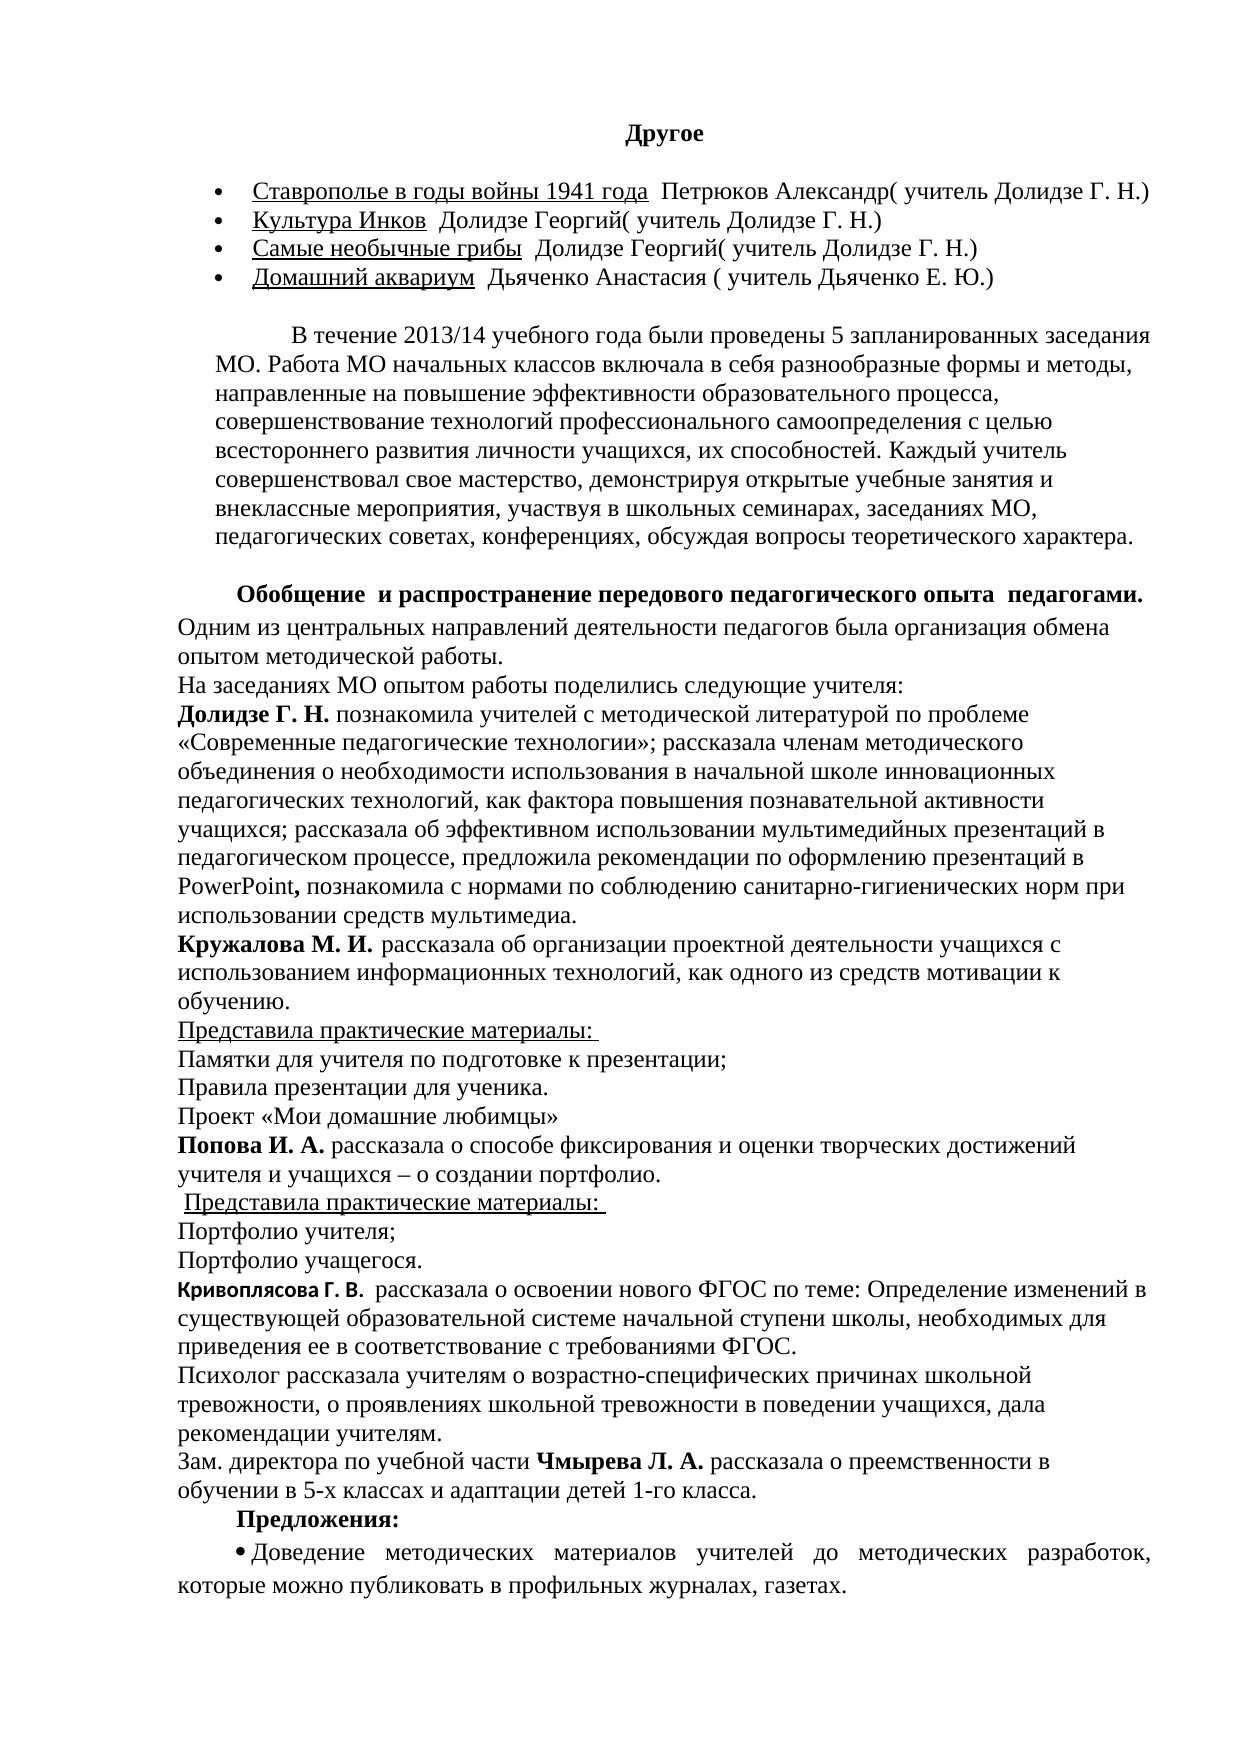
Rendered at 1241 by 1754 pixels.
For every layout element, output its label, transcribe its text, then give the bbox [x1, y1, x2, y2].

text Портфолио учащегося. [177, 1245, 1152, 1274]
text Долидзе Г. Н. познакомила учителей с методической литературой по проблеме «Современные педагогические технологии»; рассказала членам методического объединения о необходимости использования в начальной школе инновационных педагогических технологий, как фактора повышения познавательной активности учащихся; рассказала об эффективном использовании мультимедийных презентаций в педагогическом процессе, предложила рекомендации по оформлению презентаций в PowerPoint, познакомила с нормами по соблюдению санитарно-гигиенических норм при использовании средств мультимедиа. [177, 699, 1152, 929]
list Доведение методических материалов учителей до методических разработок, которые можно публиковать в профильных журналах, газетах. [177, 1537, 1152, 1599]
text На заседаниях МО опытом работы поделились следующие учителя: [177, 670, 1152, 699]
text Кривоплясова Г. В. рассказала о освоении нового ФГОС по теме: Определение изменений в существующей образовательной системе начальной ступени школы, необходимых для приведения ее в соответствование с требованиями ФГОС. [177, 1274, 1152, 1360]
text В течение 2013/14 учебного года были проведены 5 запланированных заседания МО. Работа МО начальных классов включала в себя разнообразные формы и методы, направленные на повышение эффективности образовательного процесса, совершенствование технологий профессионального самоопределения с целью всестороннего развития личности учащихся, их способностей. Каждый учитель совершенствовал свое мастерство, демонстрируя открытые учебные занятия и внеклассные мероприятия, участвуя в школьных семинарах, заседаниях МО, педагогических советах, конференциях, обсуждая вопросы теоретического характера. [215, 320, 1152, 550]
text Одним из центральных направлений деятельности педагогов была организация обмена опытом методической работы. [177, 612, 1152, 670]
list Культура Инков Долидзе Георгий( учитель Долидзе Г. Н.) [215, 205, 1152, 233]
text Проект «Мои домашние любимцы» [177, 1101, 1152, 1130]
list Самые необычные грибы Долидзе Георгий( учитель Долидзе Г. Н.) [215, 233, 1152, 262]
text Представила практические материалы: [177, 1015, 1152, 1044]
text Кружалова М. И. рассказала об организации проектной деятельности учащихся с использованием информационных технологий, как одного из средств мотивации к обучению. [177, 929, 1152, 1015]
text Памятки для учителя по подготовке к презентации; [177, 1044, 1152, 1072]
text Попова И. А. рассказала о способе фиксирования и оценки творческих достижений учителя и учащихся – о создании портфолио. [177, 1130, 1152, 1187]
text Предложения: [177, 1504, 1152, 1533]
text Портфолио учителя; [177, 1216, 1152, 1245]
text Представила практические материалы: [177, 1187, 1152, 1216]
list Cтаврополье в годы войны 1941 года Петрюков Александр( учитель Долидзе Г. Н.) [215, 176, 1152, 205]
list Домашний аквариум Дьяченко Анастасия ( учитель Дьяченко Е. Ю.) [215, 262, 1152, 291]
text Правила презентации для ученика. [177, 1072, 1152, 1101]
text Обобщение и распространение передового педагогического опыта педагогами. [177, 579, 1152, 608]
text Зам. директора по учебной части Чмырева Л. А. рассказала о преемственности в обучении в 5-х классах и адаптации детей 1-го класса. [177, 1446, 1152, 1504]
text Другое [177, 118, 1152, 147]
text Психолог рассказала учителям о возрастно-специфических причинах школьной тревожности, о проявлениях школьной тревожности в поведении учащихся, дала рекомендации учителям. [177, 1360, 1152, 1446]
